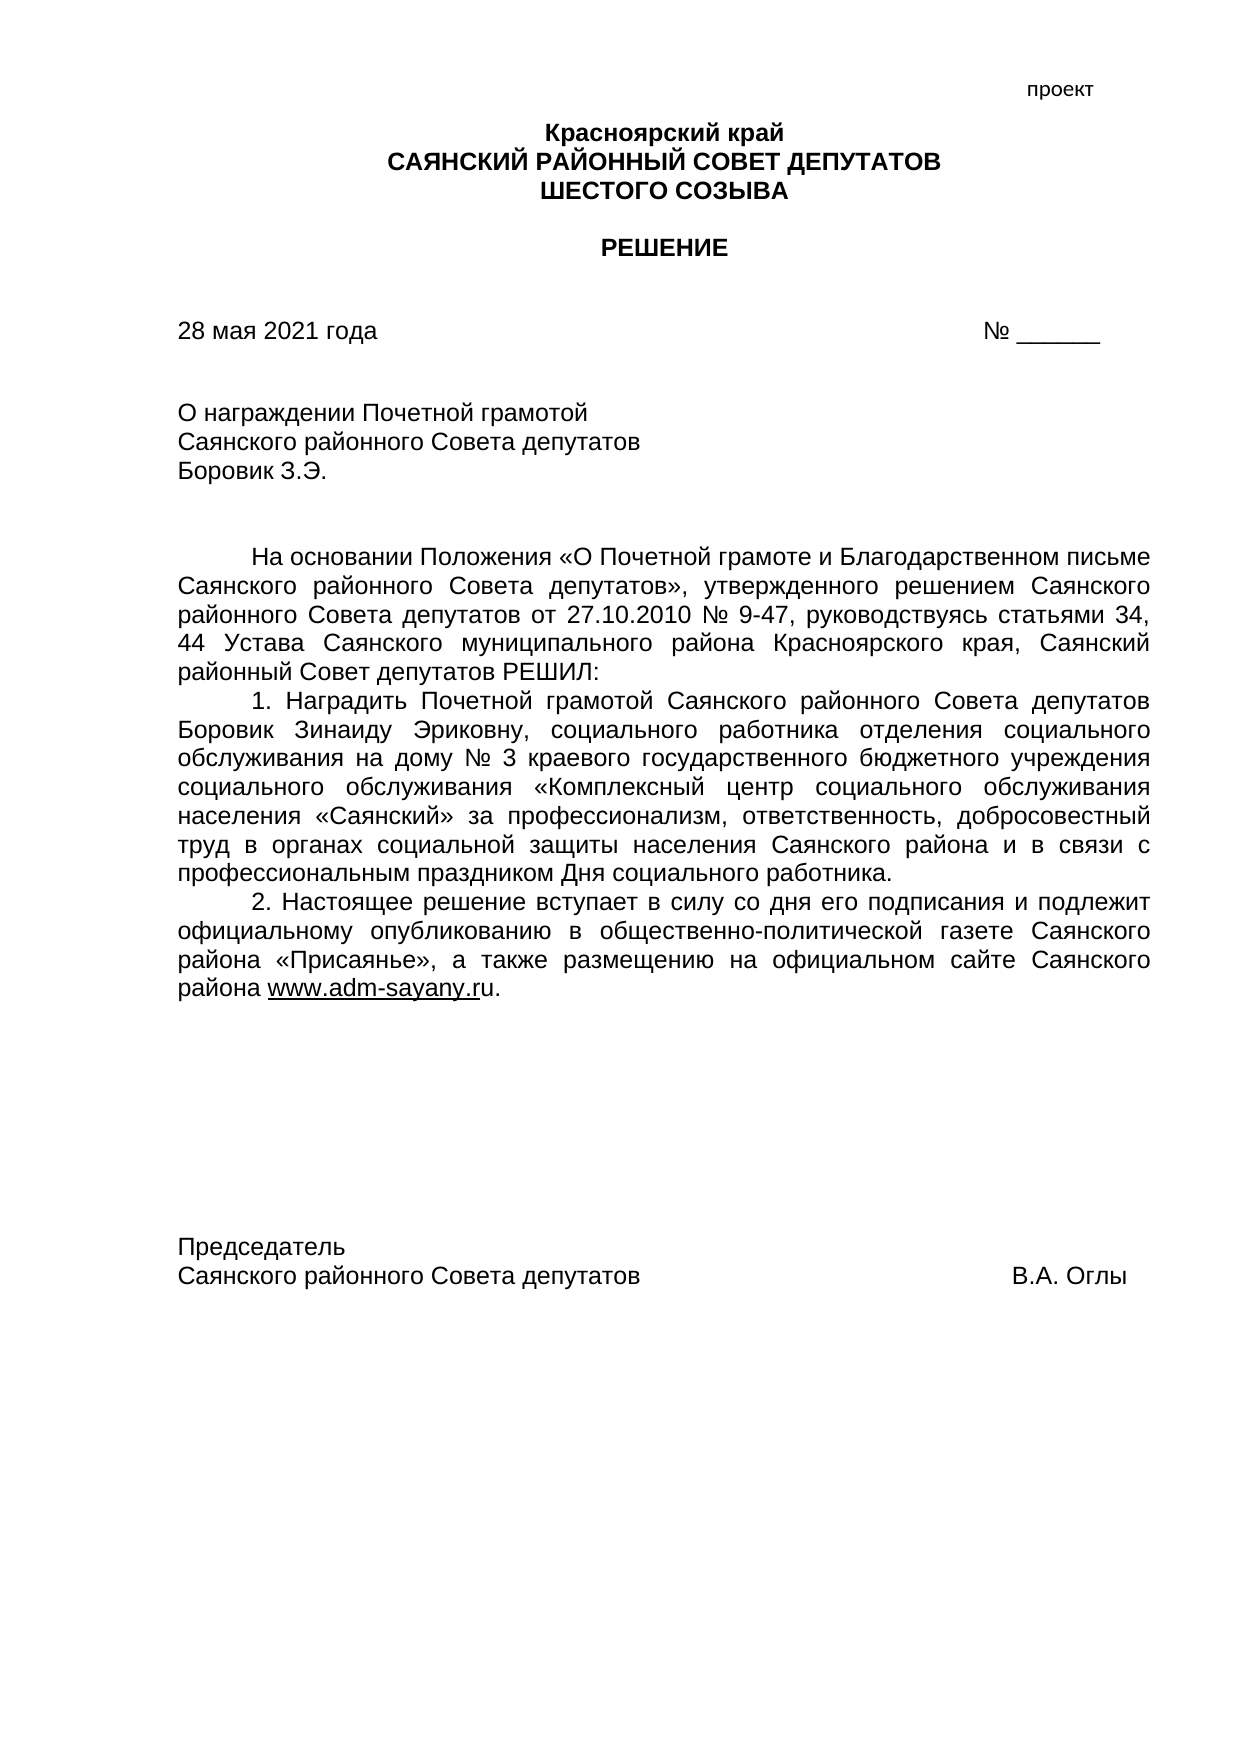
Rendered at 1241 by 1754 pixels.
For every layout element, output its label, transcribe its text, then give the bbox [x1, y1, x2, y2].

text На основании Положения «О Почетной грамоте и Благодарственном письме Саянского районного Совета депутатов», утвержденного решением Саянского районного Совета депутатов от 27.10.2010 № 9-47, руководствуясь статьями 34, 44 Устава Саянского муниципального района Красноярского края, Саянский районный Совет депутатов РЕШИЛ: [177, 542, 1152, 686]
text О награждении Почетной грамотой [177, 398, 1152, 427]
text Красноярский край [177, 118, 1152, 147]
text Боровик З.Э. [177, 456, 1152, 484]
list Председатель [177, 1232, 1152, 1261]
text САЯНСКИЙ РАЙОННЫЙ СОВЕТ ДЕПУТАТОВ [177, 147, 1152, 176]
text Саянского районного Совета депутатов [177, 427, 1152, 456]
text 2. Настоящее решение вступает в силу со дня его подписания и подлежит официальному опубликованию в общественно-политической газете Саянского района «Присаянье», а также размещению на официальном сайте Саянского района www.adm-sayany.ru. [177, 887, 1152, 1002]
text Саянского районного Совета депутатов В.А. Оглы [177, 1261, 1152, 1289]
text РЕШЕНИЕ [177, 233, 1152, 262]
text 1. Наградить Почетной грамотой Саянского районного Совета депутатов Боровик Зинаиду Эриковну, социального работника отделения социального обслуживания на дому № 3 краевого государственного бюджетного учреждения социального обслуживания «Комплексный центр социального обслуживания населения «Саянский» за профессионализм, ответственность, добросовестный труд в органах социальной защиты населения Саянского района и в связи с профессиональным праздником Дня социального работника. [177, 686, 1152, 887]
text ШЕСТОГО СОЗЫВА [177, 176, 1152, 204]
text 28 мая 2021 года № ______ [177, 316, 1152, 344]
